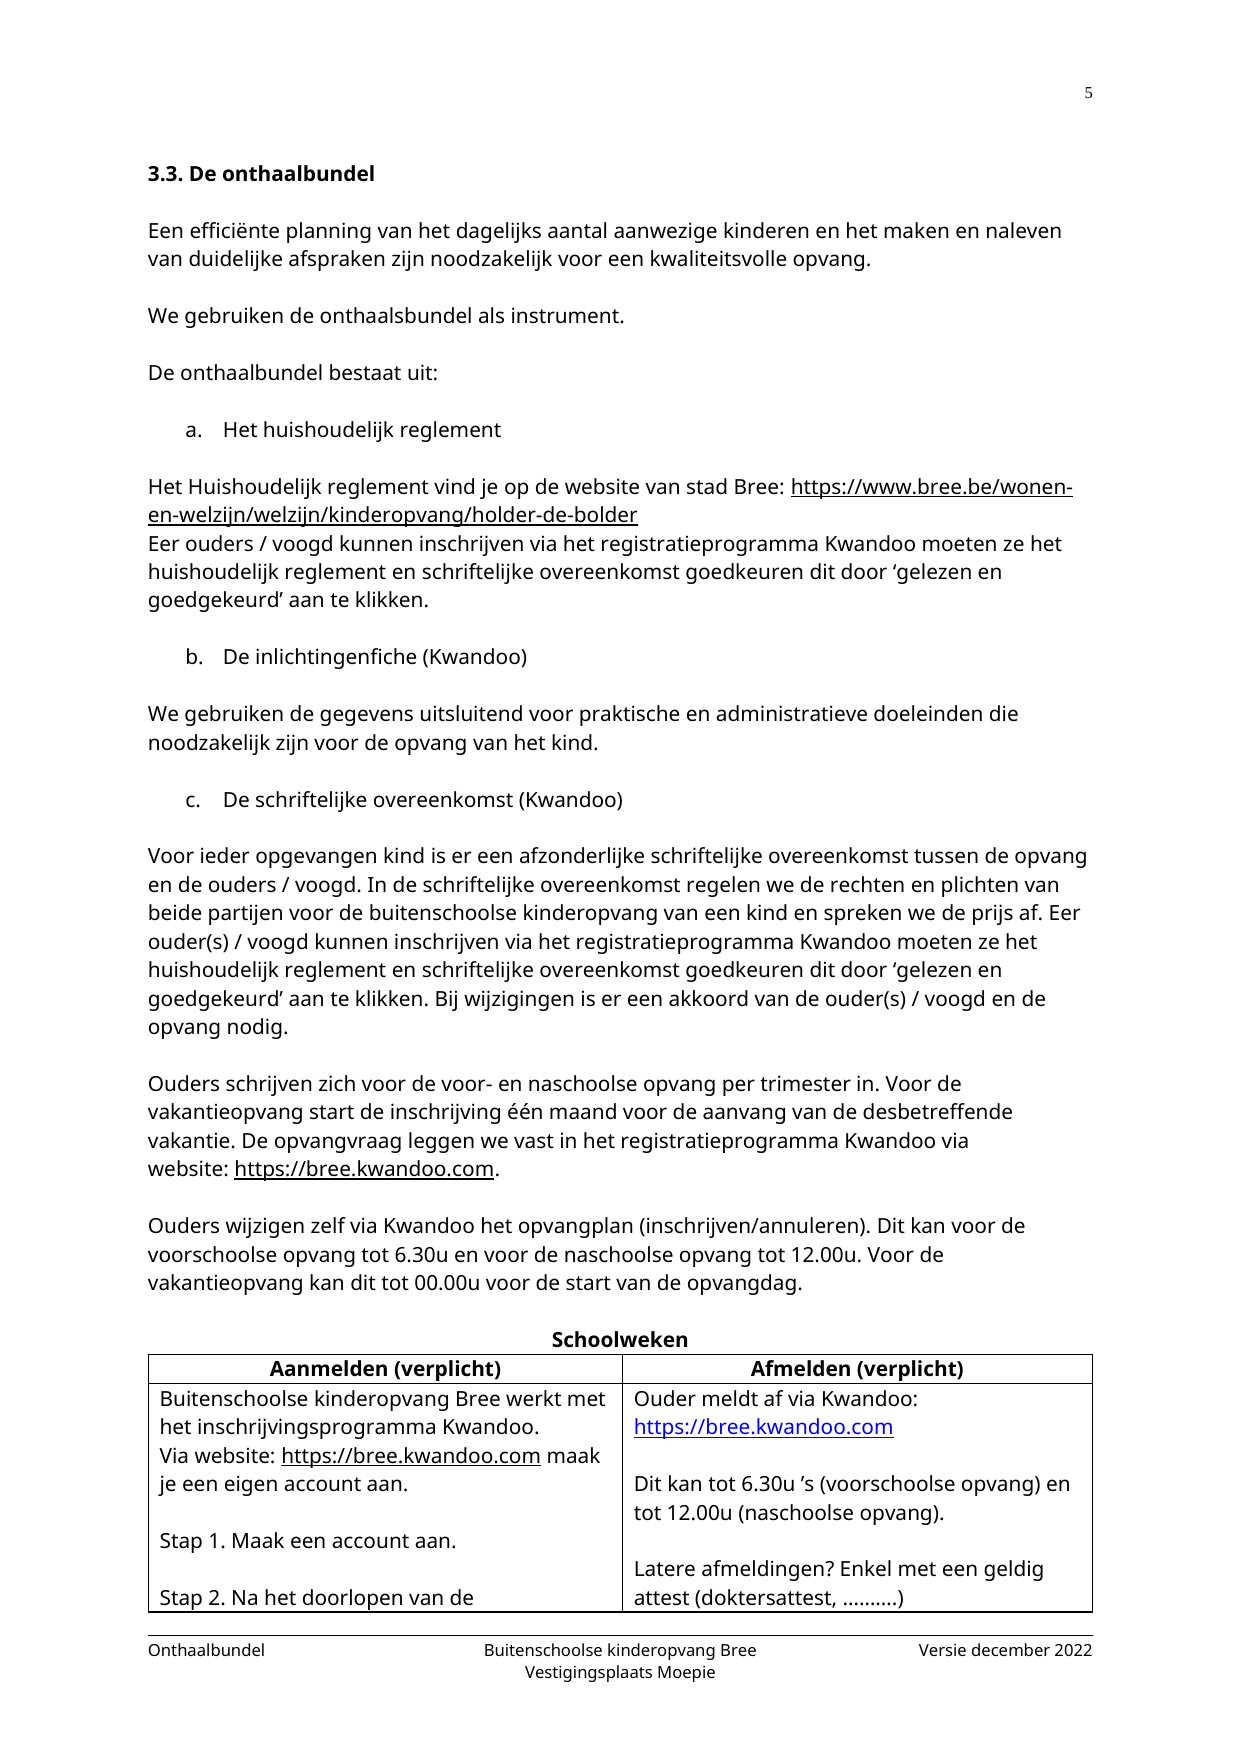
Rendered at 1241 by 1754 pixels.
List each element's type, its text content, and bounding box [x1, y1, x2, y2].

text Het Huishoudelijk reglement vind je op de website van stad Bree: https://www.bree.be/wonen-en-welzijn/welzijn/kinderopvang/holder-de-bolder [148, 472, 1093, 529]
text Eer ouders / voogd kunnen inschrijven via het registratieprogramma Kwandoo moeten ze het huishoudelijk reglement en schriftelijke overeenkomst goedkeuren dit door ‘gelezen en goedgekeurd’ aan te klikken. [148, 529, 1093, 614]
table_header Aanmelden (verplicht) [149, 1355, 622, 1383]
table_header Afmelden (verplicht) [623, 1355, 1092, 1383]
text We gebruiken de gegevens uitsluitend voor praktische en administratieve doeleinden die noodzakelijk zijn voor de opvang van het kind. [148, 699, 1093, 756]
text Ouders wijzigen zelf via Kwandoo het opvangplan (inschrijven/annuleren). Dit kan voor de voorschoolse opvang tot 6.30u en voor de naschoolse opvang tot 12.00u. Voor de vakantieopvang kan dit tot 00.00u voor de start van de opvangdag. [148, 1211, 1093, 1297]
text Een efficiënte planning van het dagelijks aantal aanwezige kinderen en het maken en naleven van duidelijke afspraken zijn noodzakelijk voor een kwaliteitsvolle opvang. [148, 216, 1093, 273]
list Het huishoudelijk reglement [185, 415, 1093, 443]
list De inlichtingenfiche (Kwandoo) [185, 642, 1093, 671]
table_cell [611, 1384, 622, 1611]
list De schriftelijke overeenkomst (Kwandoo) [185, 785, 1093, 813]
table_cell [623, 1384, 1092, 1611]
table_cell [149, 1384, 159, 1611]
text 3.3. De onthaalbundel [148, 159, 1093, 187]
text Ouders schrijven zich voor de voor- en naschoolse opvang per trimester in. Voor de vakantieopvang start de inschrijving één maand voor de aanvang van de desbetreffende vakantie. De opvangvraag leggen we vast in het registratieprogramma Kwandoo via website: https://bree.kwandoo.com. [148, 1069, 1093, 1183]
text Schoolweken [148, 1325, 1093, 1353]
text De onthaalbundel bestaat uit: [148, 358, 1093, 387]
text Voor ieder opgevangen kind is er een afzonderlijke schriftelijke overeenkomst tussen de opvang en de ouders / voogd. In de schriftelijke overeenkomst regelen we de rechten en plichten van beide partijen voor de buitenschoolse kinderopvang van een kind en spreken we de prijs af. Eer ouder(s) / voogd kunnen inschrijven via het registratieprogramma Kwandoo moeten ze het huishoudelijk reglement en schriftelijke overeenkomst goedkeuren dit door ‘gelezen en goedgekeurd’ aan te klikken. Bij wijzigingen is er een akkoord van de ouder(s) / voogd en de opvang nodig. [148, 842, 1093, 1041]
text We gebruiken de onthaalsbundel als instrument. [148, 301, 1093, 330]
